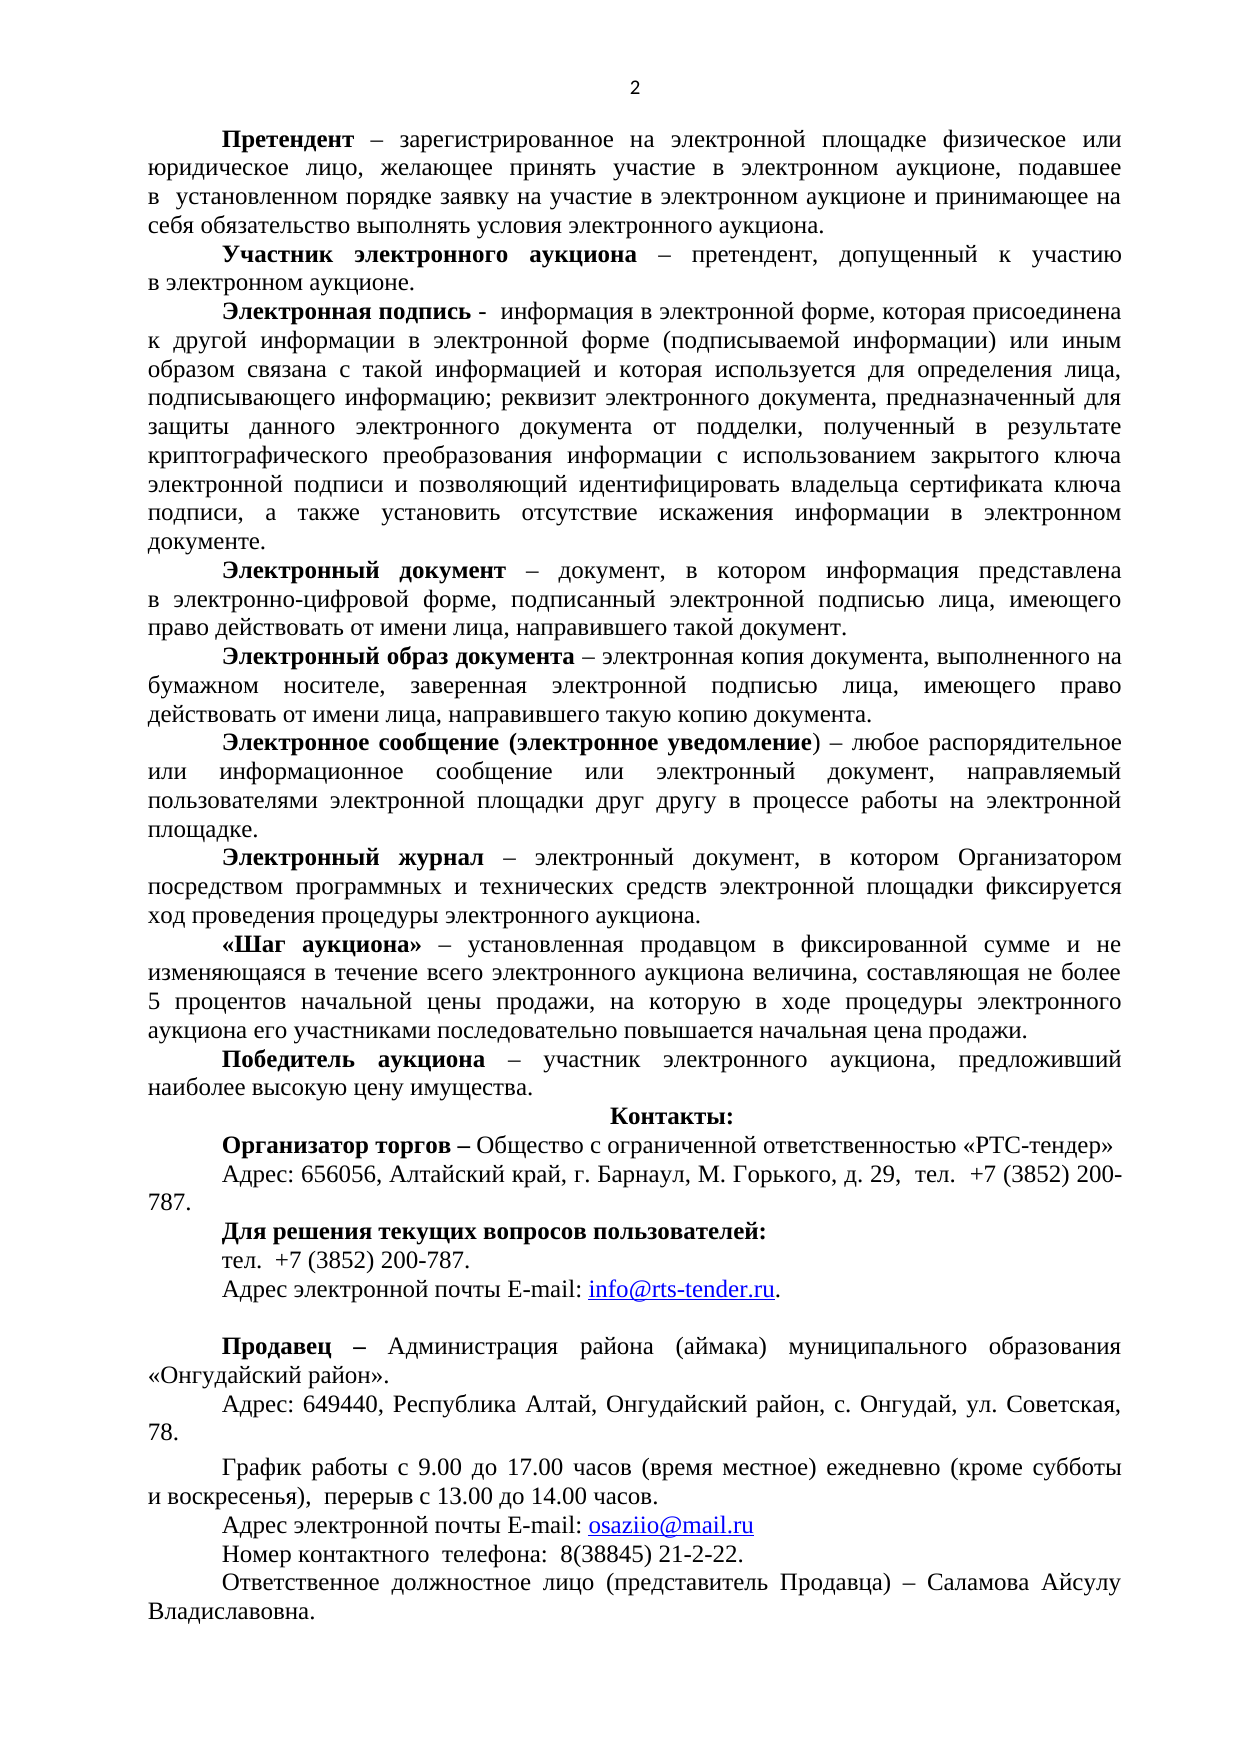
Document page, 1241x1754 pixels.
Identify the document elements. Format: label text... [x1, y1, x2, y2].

text Для решения текущих вопросов пользователей: [221, 1216, 1122, 1245]
text Адрес электронной почты Е-mail: osaziio@mail.ru [148, 1510, 1122, 1539]
text Контакты: [148, 1101, 1122, 1130]
text Адрес: 649440, Республика Алтай, Онгудайский район, с. Онгудай, ул. Советская, 78. [148, 1389, 1122, 1446]
text Электронный образ документа – электронная копия документа, выполненного на бумажном носителе, заверенная электронной подписью лица, имеющего право действовать от имени лица, направившего такую копию документа. [148, 641, 1122, 727]
text Участник электронного аукциона – претендент, допущенный к участию в электронном аукционе. [148, 239, 1122, 296]
text тел. +7 (3852) 200-787. [221, 1245, 1122, 1274]
text Организатор торгов – Общество с ограниченной ответственностью «РТС-тендер» [148, 1130, 1122, 1159]
text Электронный журнал – электронный документ, в котором Организатором посредством программных и технических средств электронной площадки фиксируется ход проведения процедуры электронного аукциона. [148, 842, 1122, 929]
text Электронное сообщение (электронное уведомление) – любое распорядительное или информационное сообщение или электронный документ, направляемый пользователями электронной площадки друг другу в процессе работы на электронной площадке. [148, 727, 1122, 842]
text Электронный документ – документ, в котором информация представлена в электронно-цифровой форме, подписанный электронной подписью лица, имеющего право действовать от имени лица, направившего такой документ. [148, 555, 1122, 641]
text Номер контактного телефона: 8(38845) 21-2-22. [148, 1539, 1122, 1567]
text Претендент – зарегистрированное на электронной площадке физическое или юридическое лицо, желающее принять участие в электронном аукционе, подавшее в установленном порядке заявку на участие в электронном аукционе и принимающее на себя обязательство выполнять условия электронного аукциона. [148, 124, 1122, 239]
text Продавец – Администрация района (аймака) муниципального образования «Онгудайский район». [148, 1331, 1122, 1389]
text Победитель аукциона – участник электронного аукциона, предложивший наиболее высокую цену имущества. [148, 1044, 1122, 1101]
text Ответственное должностное лицо (представитель Продавца) – Саламова Айсулу Владиславовна. [148, 1567, 1122, 1625]
text Адрес: 656056, Алтайский край, г. Барнаул, М. Горького, д. 29, тел. +7 (3852) 200-787. [148, 1159, 1122, 1216]
text Адрес электронной почты E-mail: info@rts-tender.ru. [221, 1274, 1122, 1302]
text Электронная подпись - информация в электронной форме, которая присоединена к другой информации в электронной форме (подписываемой информации) или иным образом связана с такой информацией и которая используется для определения лица, подписывающего информацию; реквизит электронного документа, предназначенный для защиты данного электронного документа от подделки, полученный в результате криптографического преобразования информации с использованием закрытого ключа электронной подписи и позволяющий идентифицировать владельца сертификата ключа подписи, а также установить отсутствие искажения информации в электронном документе. [148, 296, 1122, 555]
text «Шаг аукциона» – установленная продавцом в фиксированной сумме и не изменяющаяся в течение всего электронного аукциона величина, составляющая не более 5 процентов начальной цены продажи, на которую в ходе процедуры электронного аукциона его участниками последовательно повышается начальная цена продажи. [148, 929, 1122, 1044]
text График работы с 9.00 до 17.00 часов (время местное) ежедневно (кроме субботы и воскресенья), перерыв с 13.00 до 14.00 часов. [148, 1452, 1122, 1510]
